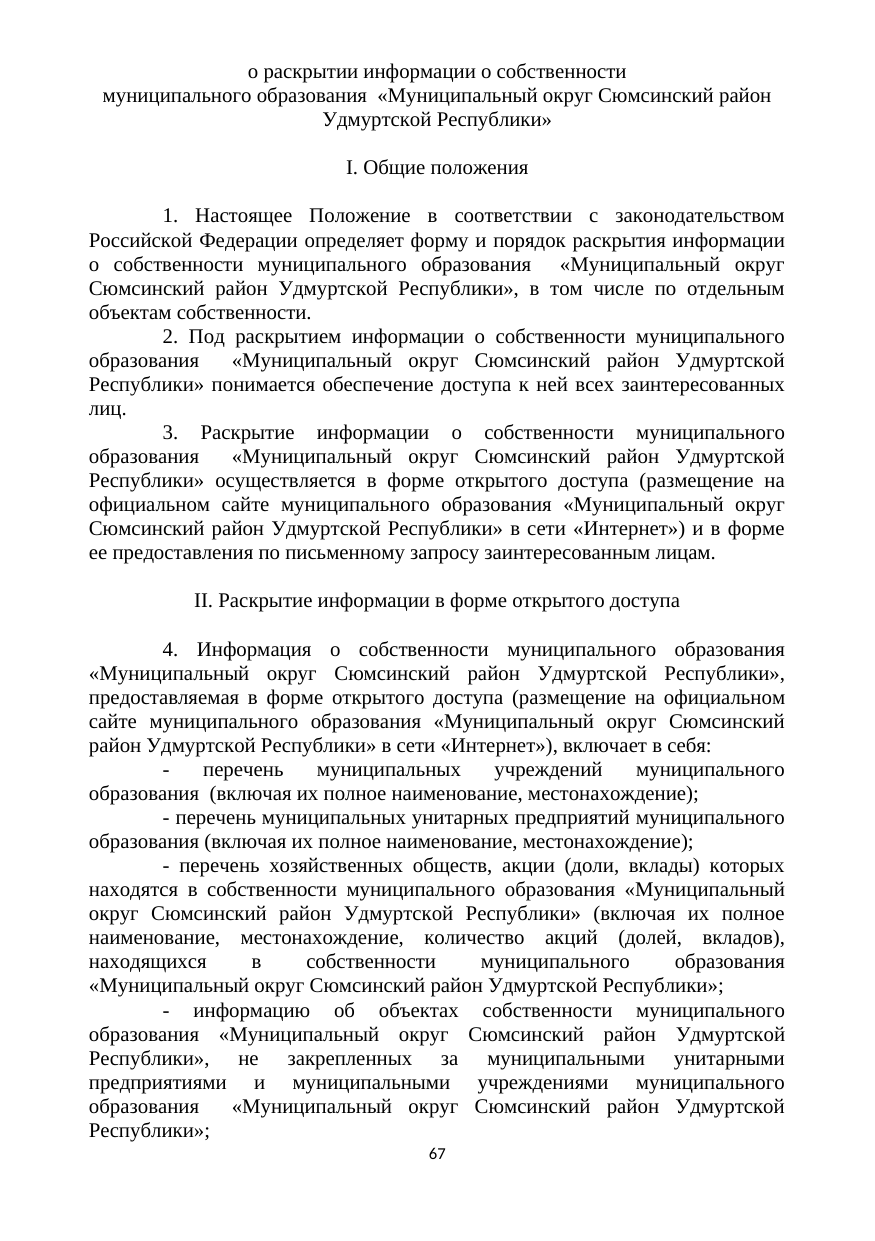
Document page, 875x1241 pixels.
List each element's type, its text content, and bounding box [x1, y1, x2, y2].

text муниципального образования «Муниципальный округ Сюмсинский район Удмуртской Республики» [89, 83, 785, 131]
text 2. Под раскрытием информации о собственности муниципального образования «Муниципальный округ Сюмсинский район Удмуртской Республики» понимается обеспечение доступа к ней всех заинтересованных лиц. [89, 324, 785, 420]
text 1. Настоящее Положение в соответствии с законодательством Российской Федерации определяет форму и порядок раскрытия информации о собственности муниципального образования «Муниципальный округ Сюмсинский район Удмуртской Республики», в том числе по отдельным объектам собственности. [89, 203, 785, 324]
text 3. Раскрытие информации о собственности муниципального образования «Муниципальный округ Сюмсинский район Удмуртской Республики» осуществляется в форме открытого доступа (размещение на официальном сайте муниципального образования «Муниципальный округ Сюмсинский район Удмуртской Республики» в сети «Интернет») и в форме ее предоставления по письменному запросу заинтересованным лицам. [89, 420, 785, 564]
text I. Общие положения [89, 155, 785, 179]
text - информацию об объектах собственности муниципального образования «Муниципальный округ Сюмсинский район Удмуртской Республики», не закрепленных за муниципальными унитарными предприятиями и муниципальными учреждениями муниципального образования «Муниципальный округ Сюмсинский район Удмуртской Республики»; [89, 997, 785, 1142]
text II. Раскрытие информации в форме открытого доступа [89, 588, 785, 612]
text - перечень хозяйственных обществ, акции (доли, вклады) которых находятся в собственности муниципального образования «Муниципальный округ Сюмсинский район Удмуртской Республики» (включая их полное наименование, местонахождение, количество акций (долей, вкладов), находящихся в собственности муниципального образования «Муниципальный округ Сюмсинский район Удмуртской Республики»; [89, 853, 785, 997]
text - перечень муниципальных учреждений муниципального образования (включая их полное наименование, местонахождение); [89, 757, 785, 805]
text - перечень муниципальных унитарных предприятий муниципального образования (включая их полное наименование, местонахождение); [89, 805, 785, 853]
text о раскрытии информации о собственности [89, 59, 785, 83]
text 4. Информация о собственности муниципального образования «Муниципальный округ Сюмсинский район Удмуртской Республики», предоставляемая в форме открытого доступа (размещение на официальном сайте муниципального образования «Муниципальный округ Сюмсинский район Удмуртской Республики» в сети «Интернет»), включает в себя: [89, 637, 785, 757]
